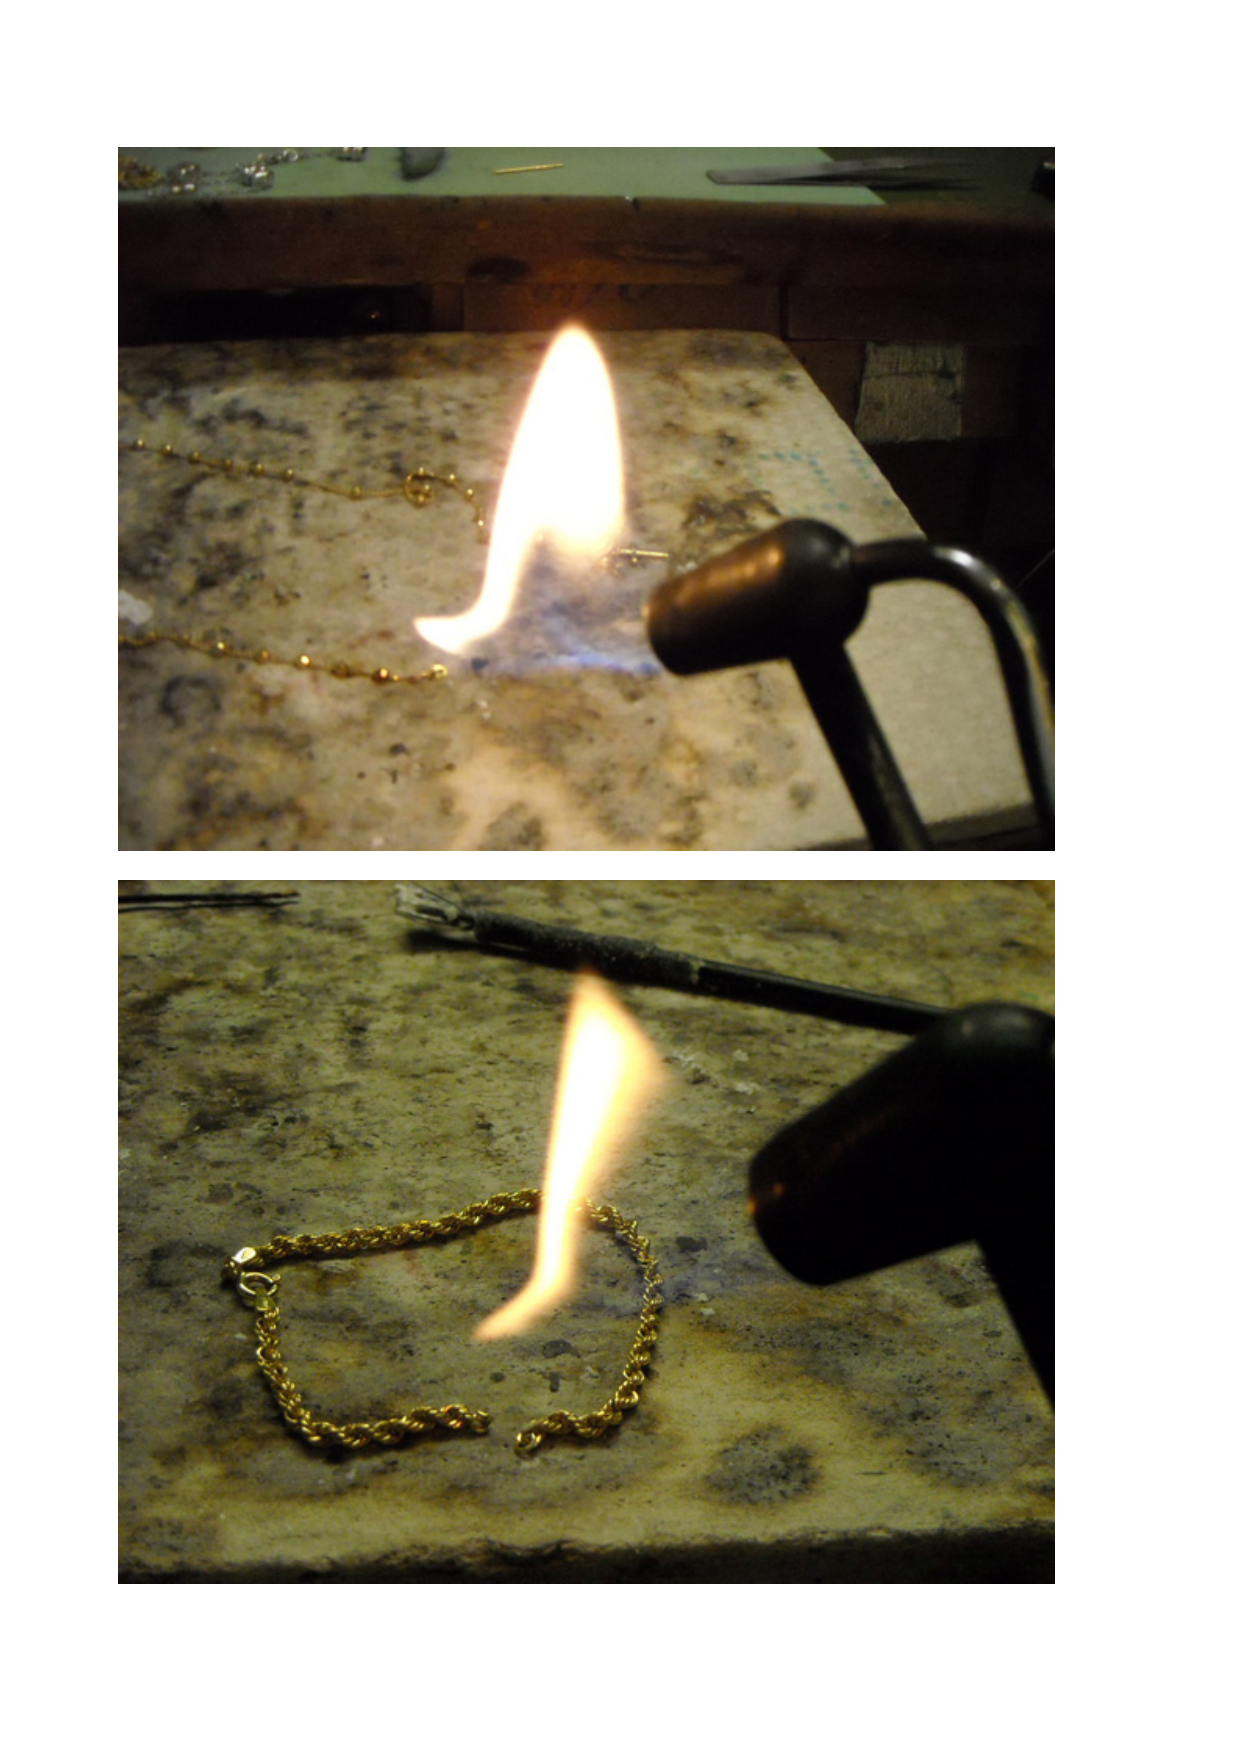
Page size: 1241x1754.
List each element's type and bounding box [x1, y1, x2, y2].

picture [118, 880, 1055, 1584]
picture [118, 147, 1055, 851]
